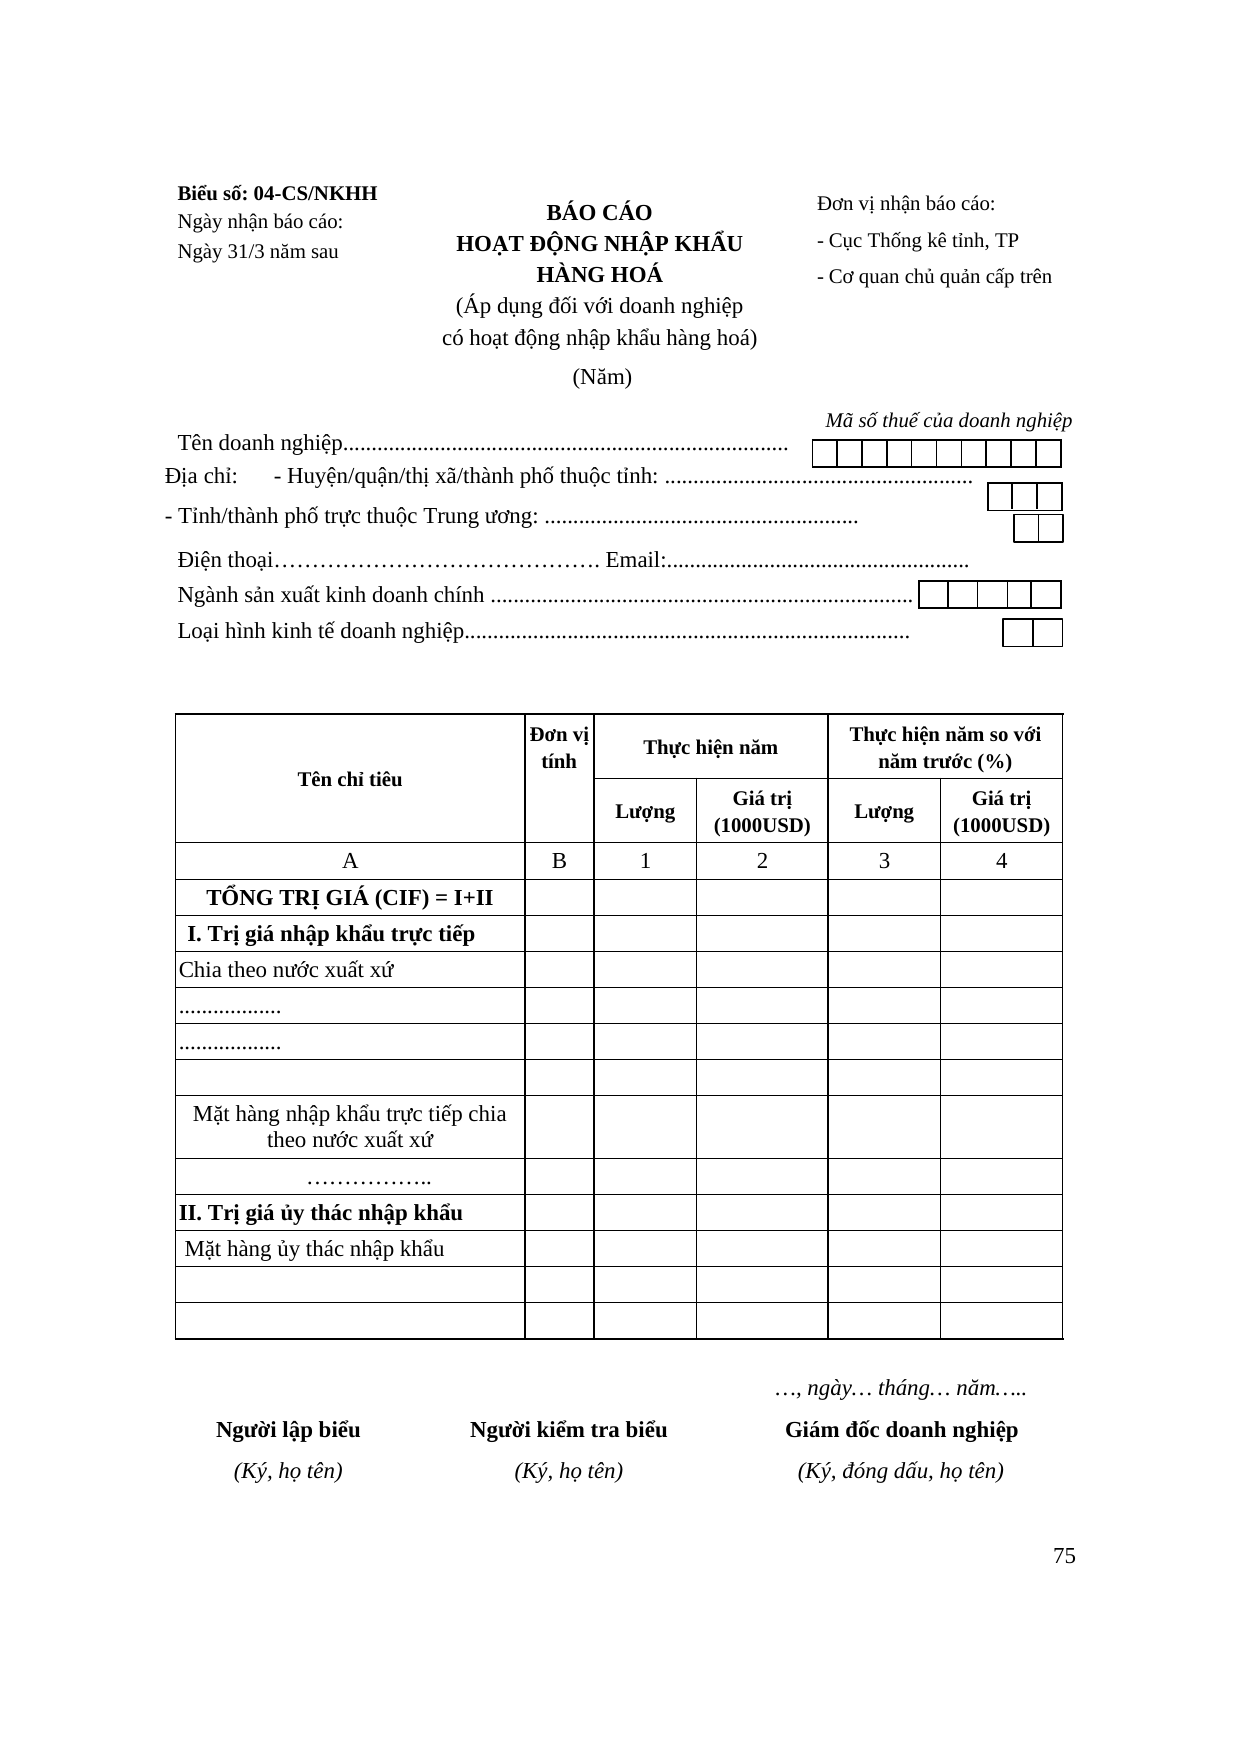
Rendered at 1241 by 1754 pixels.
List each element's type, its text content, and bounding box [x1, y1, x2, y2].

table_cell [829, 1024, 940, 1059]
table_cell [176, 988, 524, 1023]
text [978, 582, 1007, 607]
list Cục Thống kê tỉnh, TP [817, 227, 1076, 252]
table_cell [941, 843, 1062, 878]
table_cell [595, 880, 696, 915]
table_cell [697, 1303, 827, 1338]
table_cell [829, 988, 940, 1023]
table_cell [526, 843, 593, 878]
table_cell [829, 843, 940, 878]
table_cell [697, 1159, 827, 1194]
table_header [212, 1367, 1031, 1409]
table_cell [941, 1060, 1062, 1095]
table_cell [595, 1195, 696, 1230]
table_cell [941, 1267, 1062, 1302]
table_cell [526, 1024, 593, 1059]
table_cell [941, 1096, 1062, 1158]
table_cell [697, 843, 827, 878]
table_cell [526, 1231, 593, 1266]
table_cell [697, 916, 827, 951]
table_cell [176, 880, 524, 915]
subtitle Tên doanh nghiệp.............................................................................. [177, 429, 793, 455]
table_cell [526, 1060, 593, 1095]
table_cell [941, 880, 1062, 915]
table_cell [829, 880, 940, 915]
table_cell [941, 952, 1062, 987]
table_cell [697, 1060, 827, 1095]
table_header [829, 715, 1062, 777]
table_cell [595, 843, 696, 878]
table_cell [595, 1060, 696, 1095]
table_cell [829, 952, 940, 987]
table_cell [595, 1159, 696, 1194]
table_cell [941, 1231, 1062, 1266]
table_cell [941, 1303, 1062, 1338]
text HOẠT ĐỘNG NHẬP KHẨU HÀNG HOÁ [456, 231, 743, 288]
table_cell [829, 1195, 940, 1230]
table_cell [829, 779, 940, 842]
subtitle BÁO CÁO [456, 199, 743, 226]
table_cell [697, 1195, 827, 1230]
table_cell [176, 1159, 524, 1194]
subtitle Địa chỉ: - Huyện/quận/thị xã/thành phố thuộc tỉnh: ...................................................... [164, 462, 1030, 488]
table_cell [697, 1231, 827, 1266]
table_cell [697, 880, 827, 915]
text Ngành sản xuất kinh doanh chính .......................................................................... [177, 581, 918, 607]
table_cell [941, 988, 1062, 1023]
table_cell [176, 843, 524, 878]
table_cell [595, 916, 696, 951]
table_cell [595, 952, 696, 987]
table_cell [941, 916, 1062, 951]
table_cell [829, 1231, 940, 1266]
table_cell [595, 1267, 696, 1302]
text - Tỉnh/thành phố trực thuộc Trung ương: ....................................................... [164, 503, 1030, 529]
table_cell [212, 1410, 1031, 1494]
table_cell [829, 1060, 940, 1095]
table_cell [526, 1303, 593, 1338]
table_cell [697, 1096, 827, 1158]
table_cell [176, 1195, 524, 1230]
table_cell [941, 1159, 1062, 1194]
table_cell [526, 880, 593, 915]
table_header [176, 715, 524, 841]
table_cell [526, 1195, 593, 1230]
list Cơ quan chủ quản cấp trên [817, 264, 1076, 288]
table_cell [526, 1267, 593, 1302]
text Điện thoại……………………………………. Email:..................................................... [177, 546, 1030, 572]
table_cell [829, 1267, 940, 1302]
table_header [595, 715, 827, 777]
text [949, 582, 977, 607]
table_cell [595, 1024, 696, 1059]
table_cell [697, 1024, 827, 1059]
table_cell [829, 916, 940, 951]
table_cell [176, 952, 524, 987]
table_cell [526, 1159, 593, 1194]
text Đơn vị nhận báo cáo: [817, 191, 1076, 215]
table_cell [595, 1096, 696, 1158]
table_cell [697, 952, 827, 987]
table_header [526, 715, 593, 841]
text Mã số thuế của doanh nghiệp [825, 408, 1076, 432]
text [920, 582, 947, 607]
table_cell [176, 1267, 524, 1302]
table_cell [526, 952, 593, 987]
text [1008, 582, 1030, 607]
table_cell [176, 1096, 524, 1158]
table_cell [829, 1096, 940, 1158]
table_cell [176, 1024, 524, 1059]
subtitle (Áp dụng đối với doanh nghiệp có hoạt động nhập khẩu hàng hoá) [442, 293, 759, 350]
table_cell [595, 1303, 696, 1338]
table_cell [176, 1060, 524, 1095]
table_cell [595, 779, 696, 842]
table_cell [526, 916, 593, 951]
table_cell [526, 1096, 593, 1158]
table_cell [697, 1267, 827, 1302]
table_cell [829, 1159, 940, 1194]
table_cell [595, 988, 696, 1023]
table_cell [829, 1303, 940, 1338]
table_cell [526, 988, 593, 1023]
text (Năm) [456, 363, 749, 389]
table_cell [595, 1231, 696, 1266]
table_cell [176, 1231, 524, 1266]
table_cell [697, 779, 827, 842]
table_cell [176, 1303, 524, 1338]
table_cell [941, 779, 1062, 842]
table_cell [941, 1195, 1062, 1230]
text Biểu số: 04-CS/NKHH Ngày nhận báo cáo: Ngày 31/3 năm sau [177, 180, 379, 263]
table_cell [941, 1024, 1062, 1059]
text Loại hình kinh tế doanh nghiệp.............................................................................. [177, 617, 1030, 643]
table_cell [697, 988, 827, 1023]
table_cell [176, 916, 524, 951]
